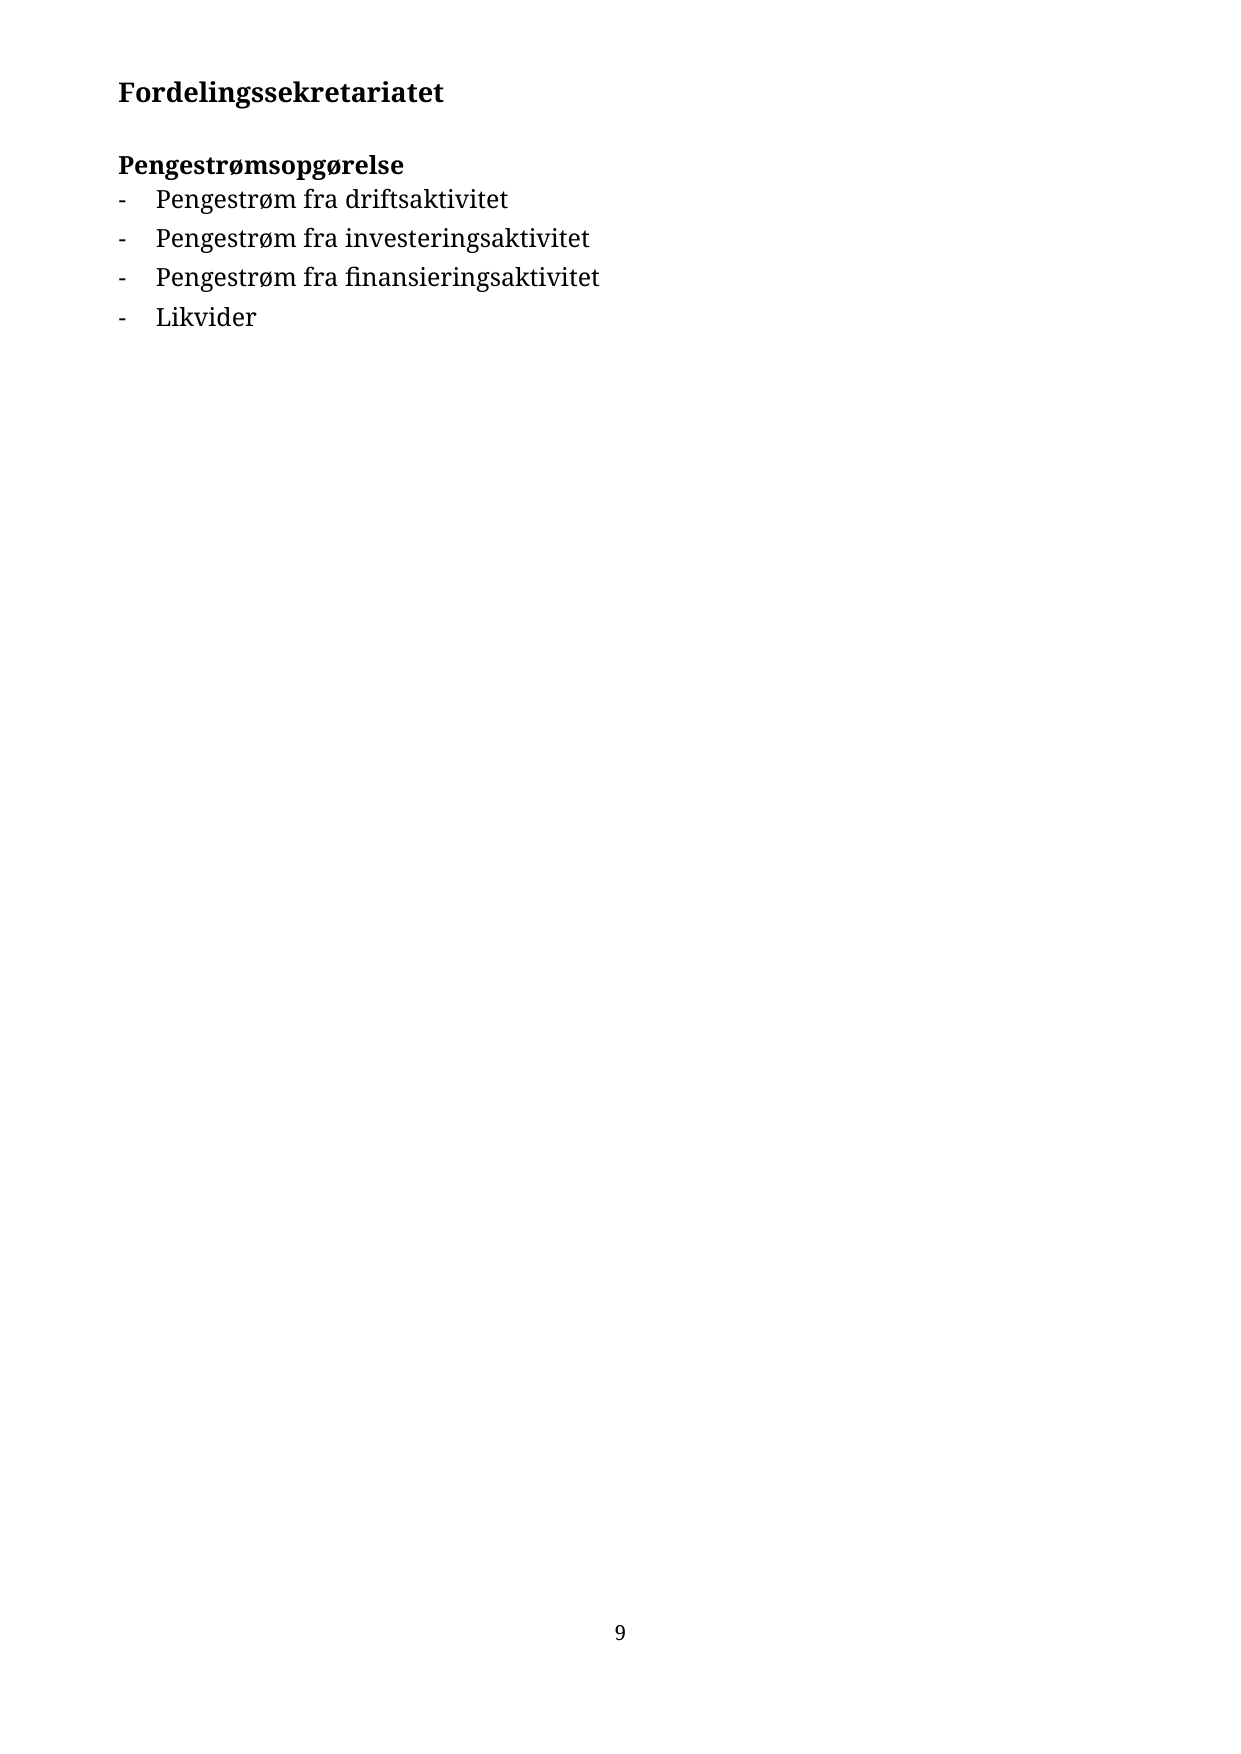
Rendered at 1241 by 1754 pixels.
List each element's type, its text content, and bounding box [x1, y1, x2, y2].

list Pengestrøm fra investeringsaktivitet [118, 221, 1122, 255]
list Pengestrøm fra finansieringsaktivitet [118, 260, 1122, 294]
text Pengestrømsopgørelse [118, 148, 1122, 182]
list Likvider [118, 299, 1122, 333]
list Pengestrøm fra driftsaktivitet [118, 182, 1122, 216]
